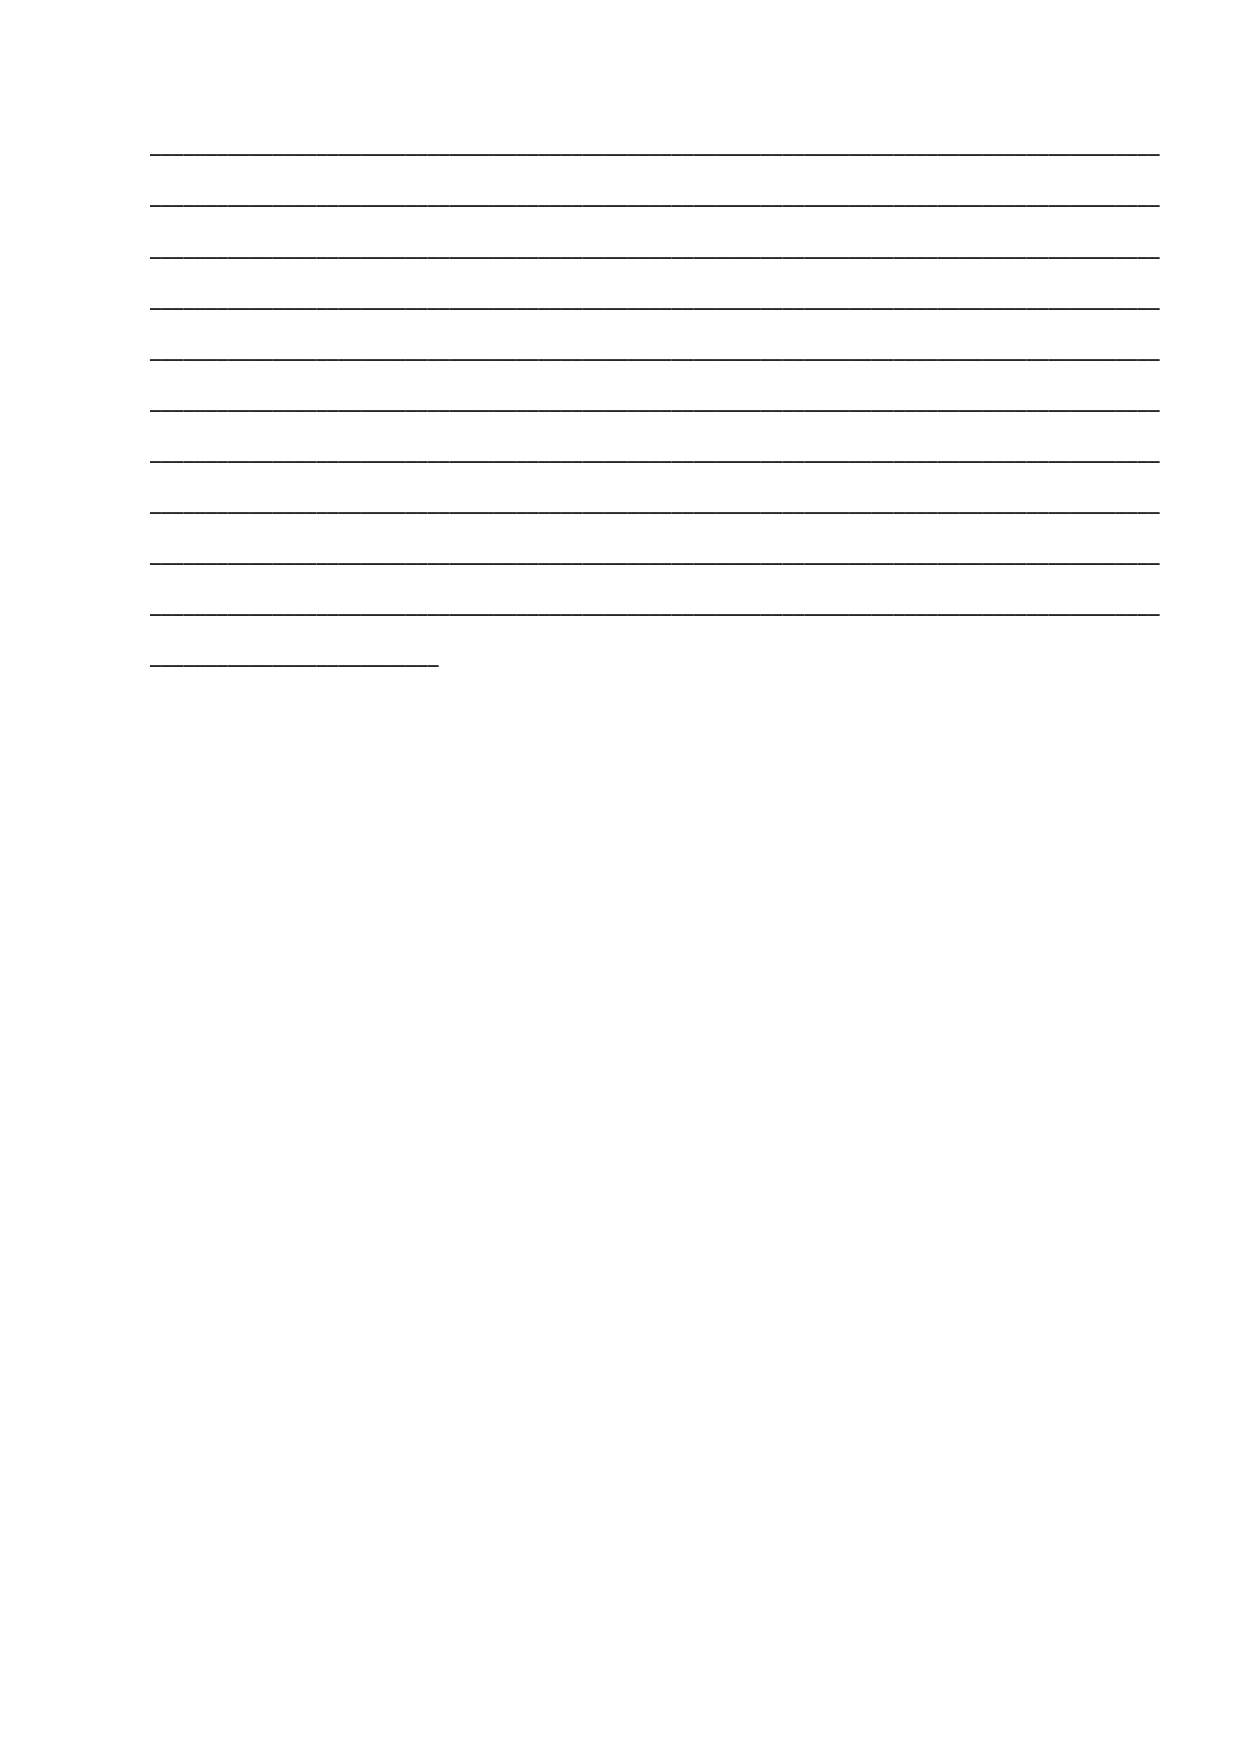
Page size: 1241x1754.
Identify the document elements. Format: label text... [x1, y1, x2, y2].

list ________________________________________________________________________________________________________________________________________________________________________________________________________________________________________________________________________________________________________________________________________________________________________________________________________________________________________________________________________________________________________________________________________________________________________________________________________________________________________________________________________________________________________________________________________________________________________________________________________________________________________________________________________________________________________________________________________________________________________ [150, 126, 1165, 671]
